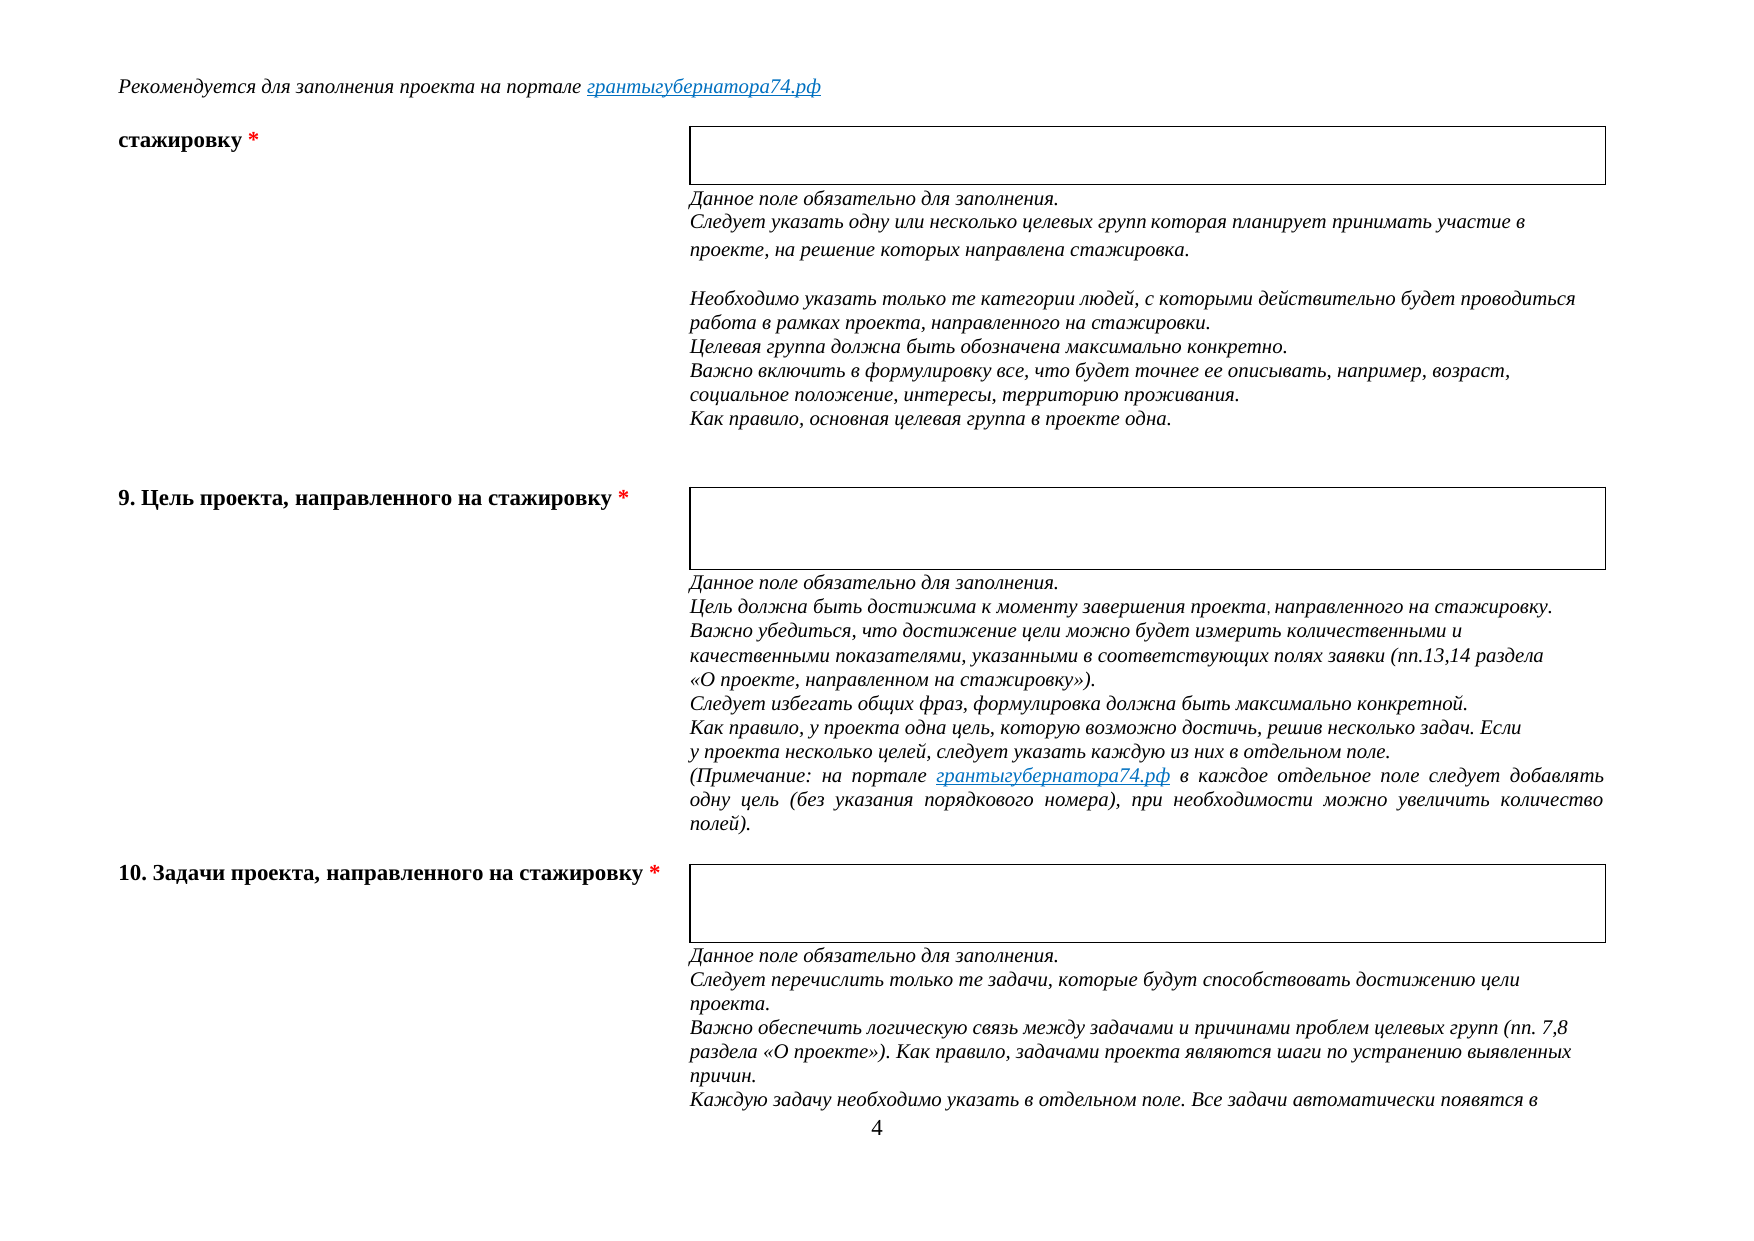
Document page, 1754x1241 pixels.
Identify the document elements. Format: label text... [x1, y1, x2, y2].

table_cell 9. Цель проекта, направленного на стажировку * [107, 458, 678, 835]
table_cell Данное поле обязательно для заполнения. Цель должна быть достижима к моменту завершения проекта, направленного на стажировку. Важно убедиться, что достижение цели можно будет измерить количественными и качественными показателями, указанными в соответствующих полях заявки (пп.13,14 раздела «О проекте, направленном на стажировку»). Следует избегать общих фраз, формулировка должна быть максимально конкретной. Как правило, у проекта одна цель, которую возможно достичь, решив несколько задач. Если у проекта несколько целей, следует указать каждую из них в отдельном поле. (Примечание: на портале грантыгубернатора74.рф в каждое отдельное поле следует добавлять одну цель (без указания порядкового номера), при необходимости можно увеличить количество полей). [678, 458, 1618, 835]
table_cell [107, 835, 678, 1111]
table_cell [107, 126, 678, 458]
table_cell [678, 835, 1618, 1111]
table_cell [678, 126, 1618, 458]
